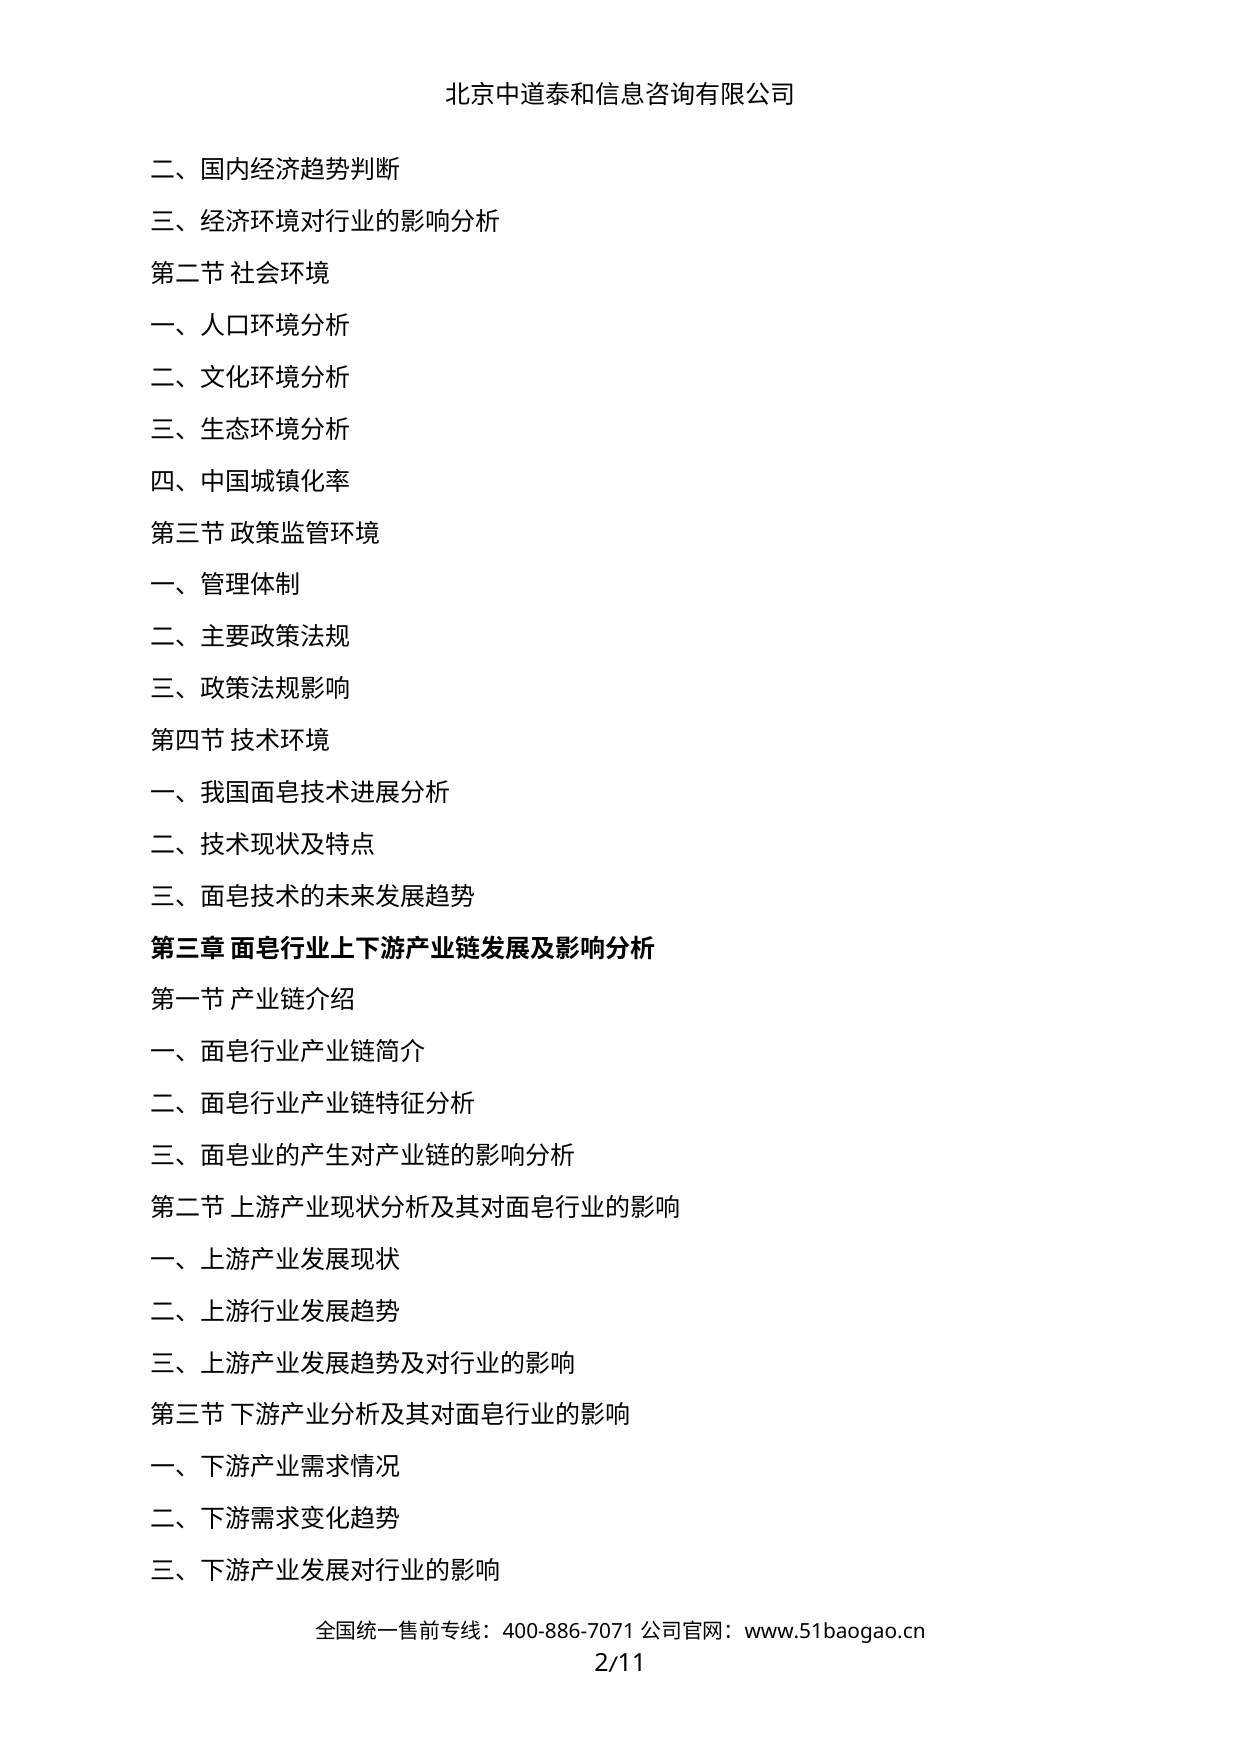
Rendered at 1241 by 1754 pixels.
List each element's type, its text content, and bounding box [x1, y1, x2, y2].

text 第二节 上游产业现状分析及其对面皂行业的影响 [150, 1187, 1090, 1224]
text 一、人口环境分析 [150, 306, 1090, 342]
text 三、经济环境对行业的影响分析 [150, 202, 1090, 238]
text 二、上游行业发展趋势 [150, 1291, 1090, 1327]
text 二、技术现状及特点 [150, 824, 1090, 861]
text 第一节 产业链介绍 [150, 980, 1090, 1016]
text 二、下游需求变化趋势 [150, 1499, 1090, 1535]
text 三、面皂技术的未来发展趋势 [150, 876, 1090, 912]
text 一、面皂行业产业链简介 [150, 1032, 1090, 1068]
text 一、我国面皂技术进展分析 [150, 772, 1090, 809]
text 二、国内经济趋势判断 [150, 150, 1090, 186]
text 一、管理体制 [150, 565, 1090, 601]
text 第二节 社会环境 [150, 254, 1090, 290]
text 三、上游产业发展趋势及对行业的影响 [150, 1343, 1090, 1379]
text 第四节 技术环境 [150, 721, 1090, 757]
text 四、中国城镇化率 [150, 461, 1090, 497]
text 第三节 下游产业分析及其对面皂行业的影响 [150, 1395, 1090, 1431]
text 二、面皂行业产业链特征分析 [150, 1084, 1090, 1120]
text 三、面皂业的产生对产业链的影响分析 [150, 1136, 1090, 1172]
text 三、生态环境分析 [150, 409, 1090, 446]
text 二、主要政策法规 [150, 617, 1090, 653]
text 三、政策法规影响 [150, 669, 1090, 705]
text 二、文化环境分析 [150, 357, 1090, 394]
text 一、下游产业需求情况 [150, 1447, 1090, 1483]
text 第三节 政策监管环境 [150, 513, 1090, 549]
text 第三章 面皂行业上下游产业链发展及影响分析 [150, 928, 1090, 964]
text 三、下游产业发展对行业的影响 [150, 1551, 1090, 1587]
text 一、上游产业发展现状 [150, 1239, 1090, 1276]
